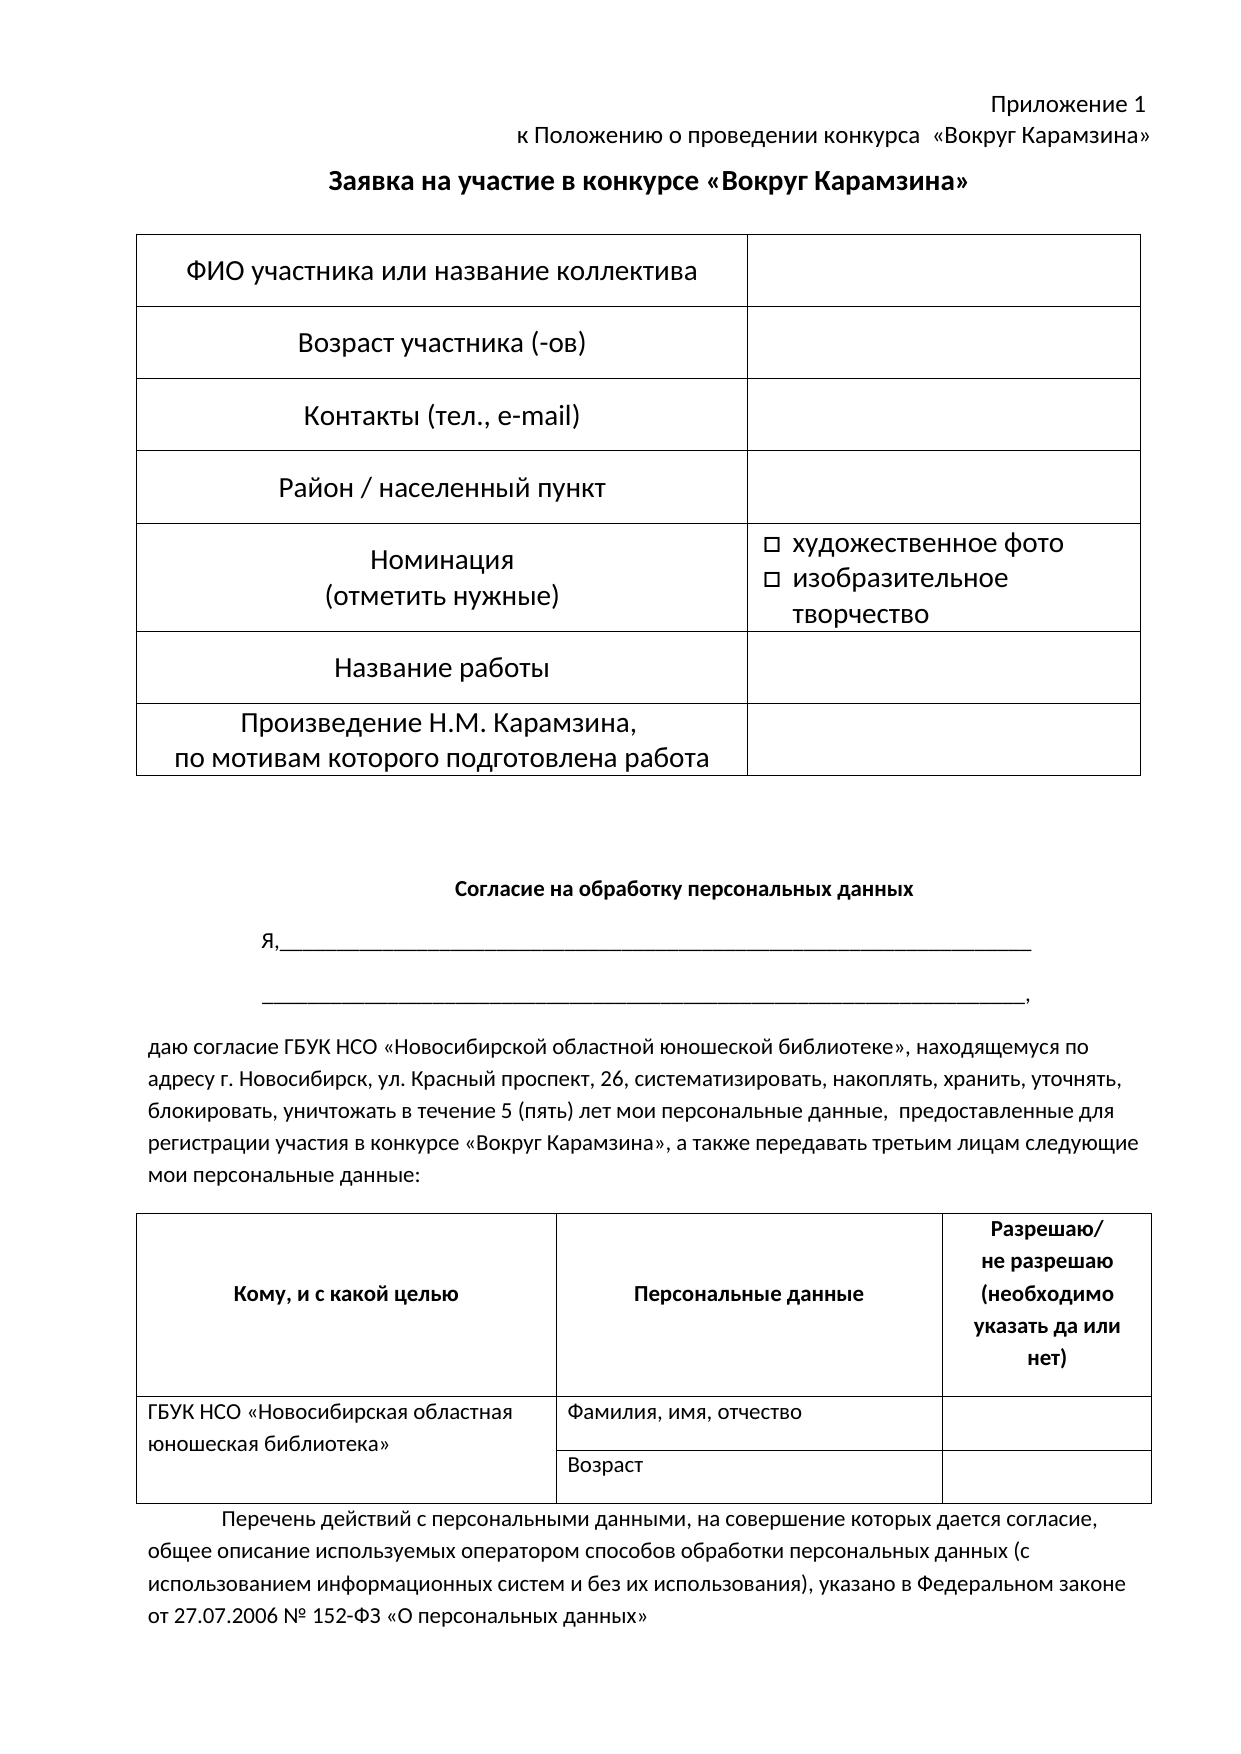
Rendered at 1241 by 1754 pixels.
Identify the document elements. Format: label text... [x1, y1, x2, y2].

table_cell Возраст участника (-ов) [137, 307, 747, 378]
table_cell [748, 379, 1140, 450]
table_cell даю согласие ГБУК НСО «Новосибирской областной юношеской библиотеке», находящемуся по адресу г. Новосибирск, ул. Красный проспект, 26, систематизировать, накоплять, хранить, уточнять, блокировать, уничтожать в течение 5 (пять) лет мои персональные данные, предоставленные для регистрации участия в конкурсе «Вокруг Карамзина», а также передавать третьим лицам следующие мои персональные данные: [136, 1032, 1157, 1213]
table_cell [748, 451, 1140, 523]
table_cell [748, 307, 1140, 378]
table_cell Перечень действий с персональными данными, на совершение которых дается согласие, общее описание используемых оператором способов обработки персональных данных (с использованием информационных систем и без их использования), указано в Федеральном законе от 27.07.2006 № 152-ФЗ «О персональных данных» [136, 1504, 1152, 1654]
table_cell Район / населенный пункт [137, 451, 747, 523]
table_cell [748, 632, 1140, 703]
table_cell Возраст [557, 1451, 942, 1503]
table_cell ГБУК НСО «Новосибирская областная юношеская библиотека» [137, 1397, 556, 1503]
table_cell художественное фото изобразительное творчество [748, 524, 1140, 631]
table_cell Номинация (отметить нужные) [137, 524, 747, 631]
table_cell [943, 1397, 1151, 1449]
table_cell [748, 704, 1140, 775]
table_header ФИО участника или название коллектива [137, 235, 747, 306]
table_cell Персональные данные [557, 1214, 942, 1396]
table_cell Я,__________________________________________________________________ [136, 926, 1157, 979]
table_cell [943, 1451, 1151, 1503]
table_header [748, 235, 1140, 306]
text Заявка на участие в конкурсе «Вокруг Карамзина» [148, 162, 1152, 198]
table_cell Контакты (тел., e-mail) [137, 379, 747, 450]
table_cell Произведение Н.М. Карамзина, по мотивам которого подготовлена работа [137, 704, 747, 775]
table_header Согласие на обработку персональных данных [136, 874, 1157, 926]
table_cell ___________________________________________________________________, [136, 979, 1157, 1032]
table_cell Название работы [137, 632, 747, 703]
table_cell Фамилия, имя, отчество [557, 1397, 942, 1449]
text Приложение 1 к Положению о проведении конкурса «Вокруг Карамзина» [148, 89, 1152, 150]
table_cell Кому, и с какой целью [137, 1214, 556, 1396]
table_cell Разрешаю/ не разрешаю (необходимо указать да или нет) [943, 1214, 1151, 1396]
